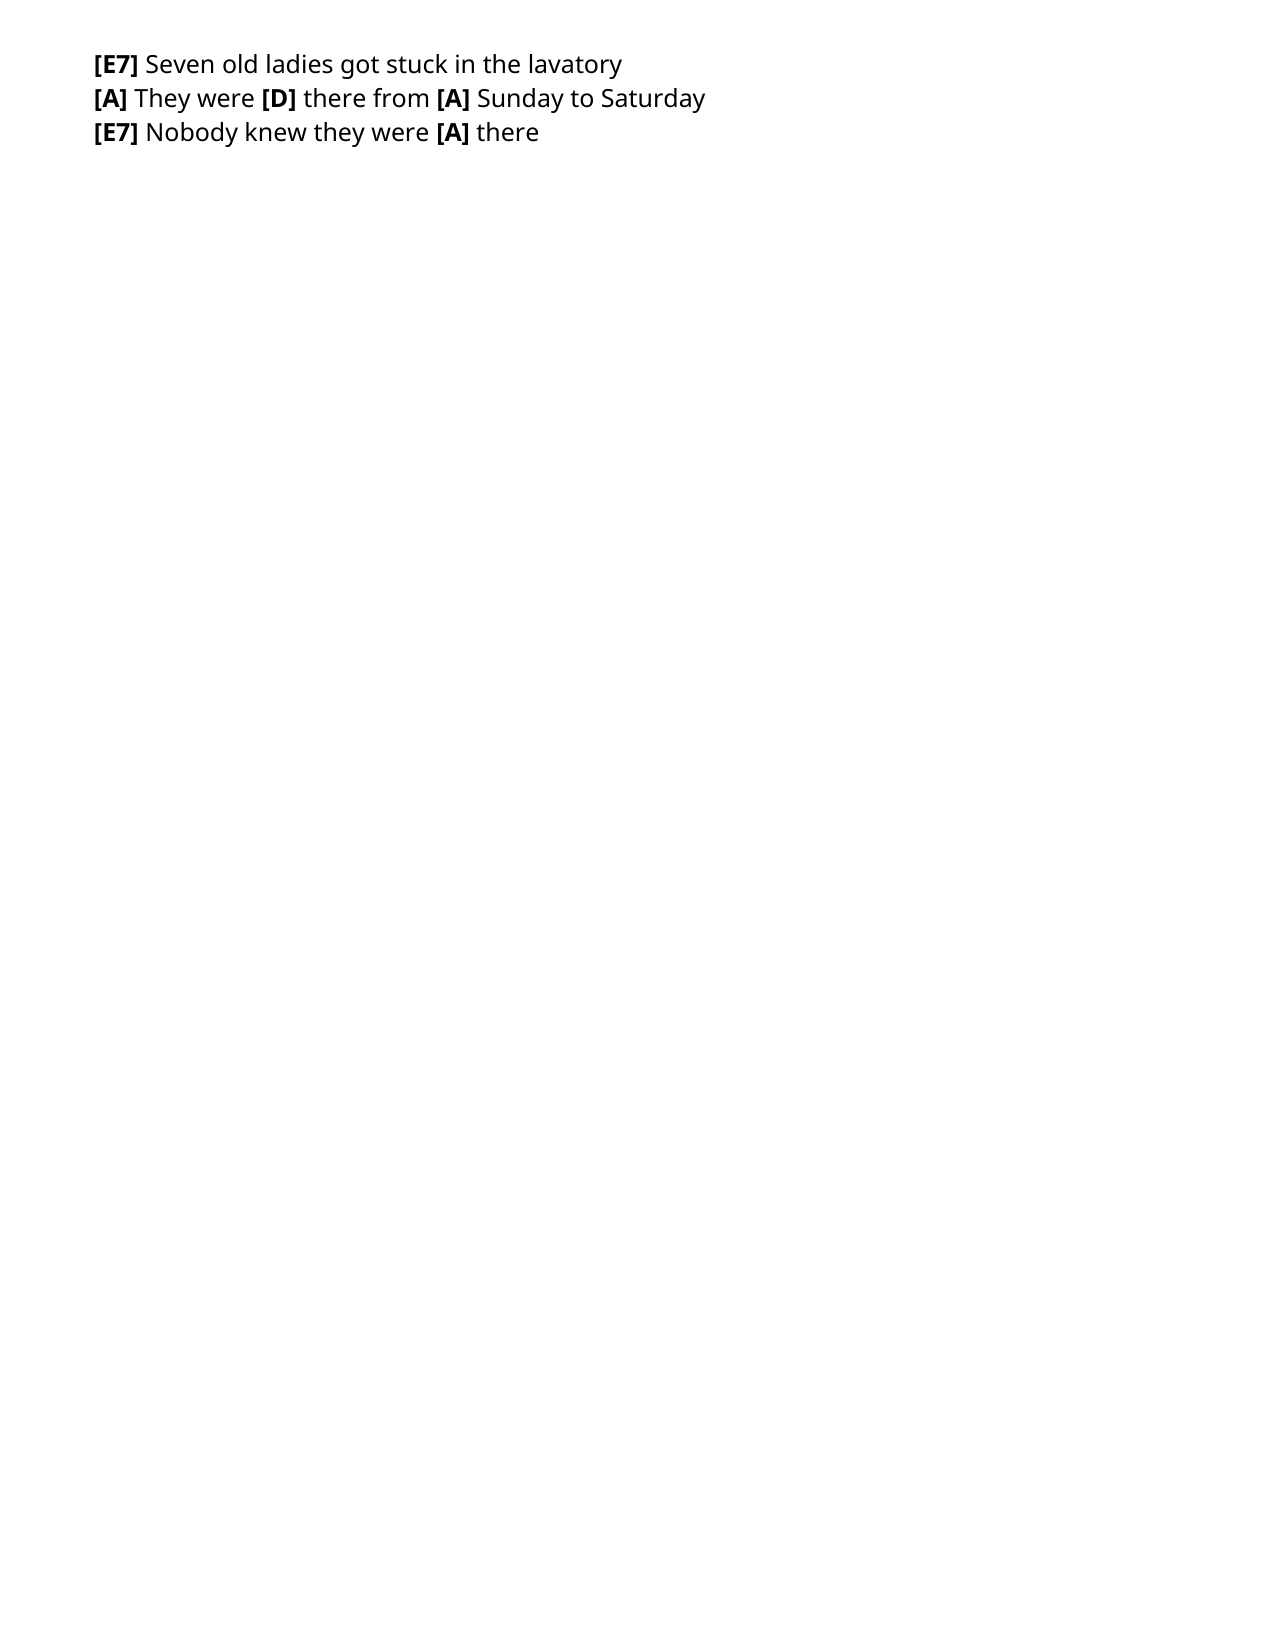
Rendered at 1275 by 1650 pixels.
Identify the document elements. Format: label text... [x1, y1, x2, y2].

text [E7] Nobody knew they were [A] there [94, 115, 1200, 149]
text [A] They were [D] there from [A] Sunday to Saturday [94, 81, 1200, 115]
text [E7] Seven old ladies got stuck in the lavatory [94, 47, 1200, 81]
